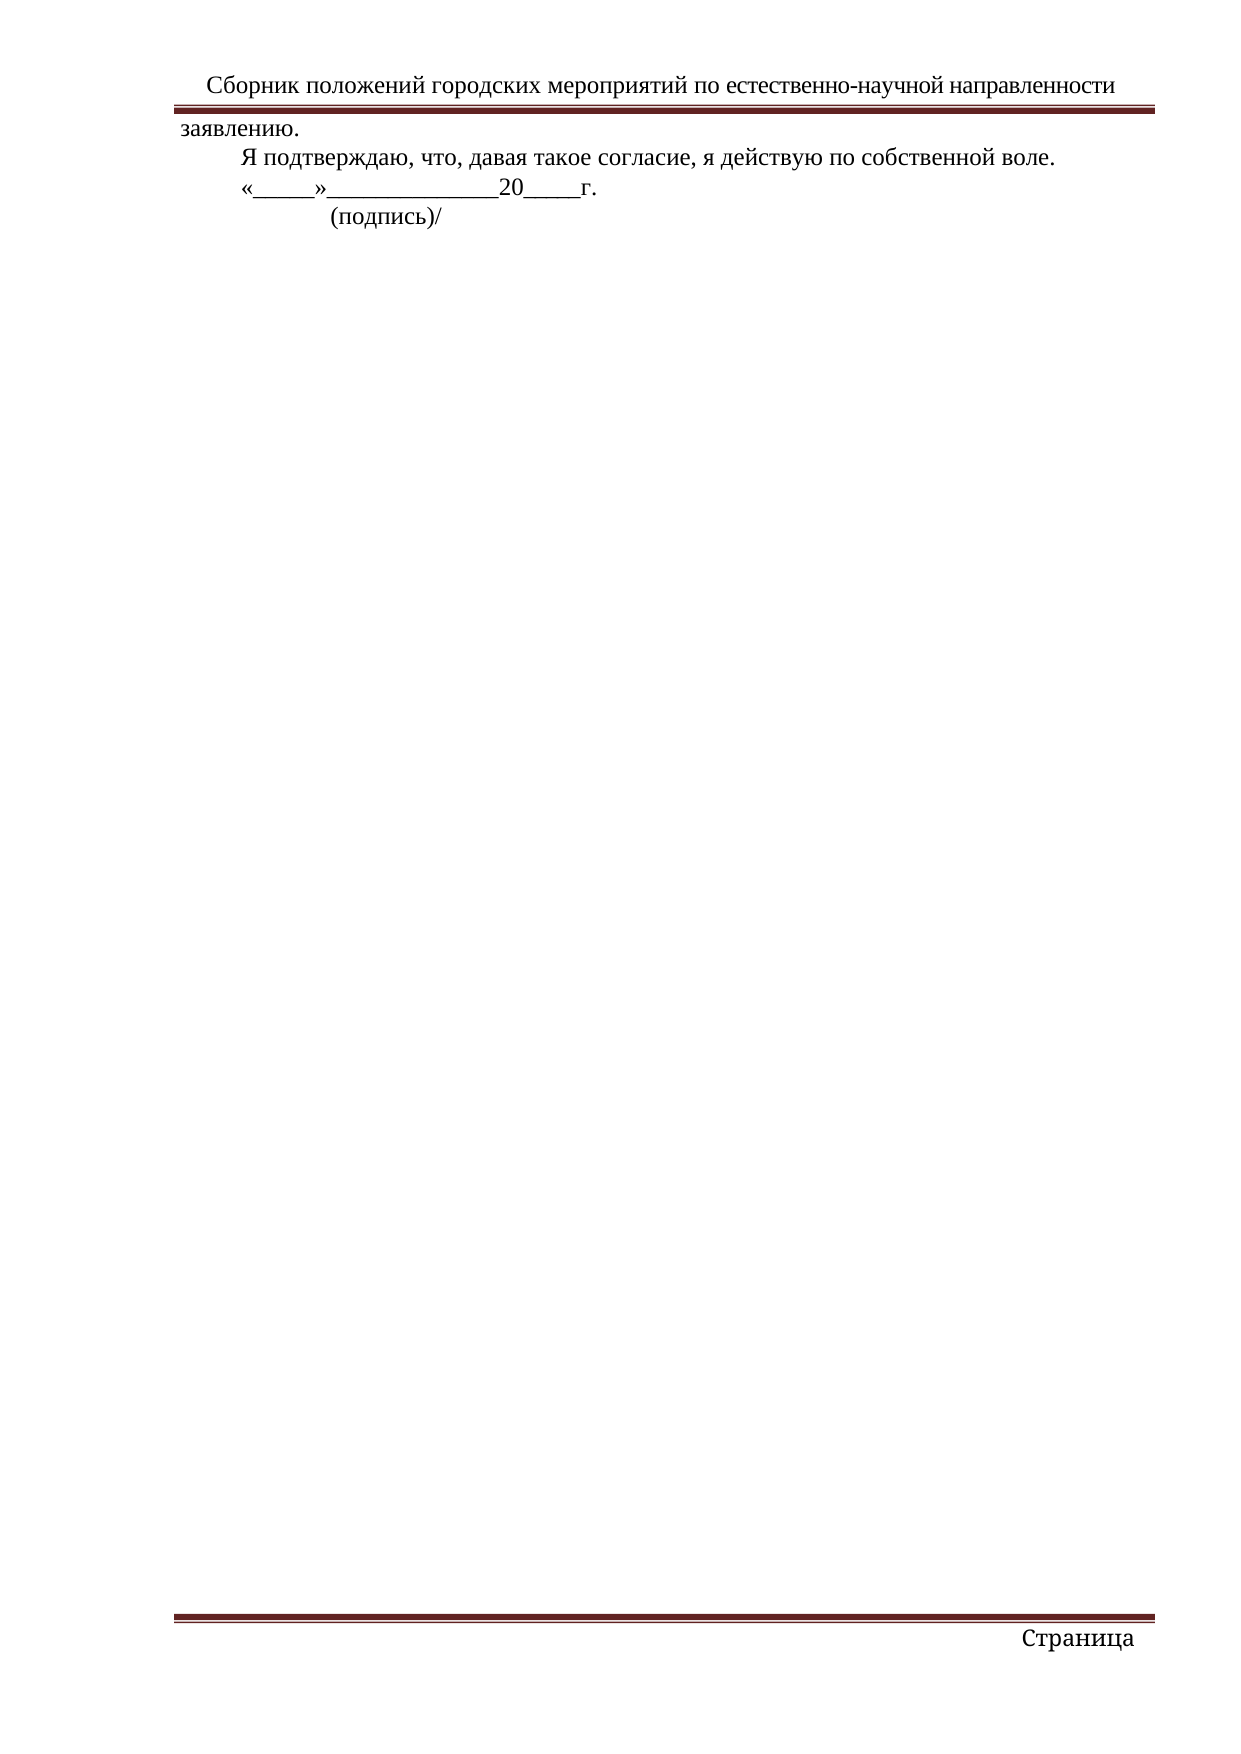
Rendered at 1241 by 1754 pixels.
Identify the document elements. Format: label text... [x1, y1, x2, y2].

text Я подтверждаю, что, давая такое согласие, я действую по собственной воле. [180, 142, 1170, 171]
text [180, 112, 1170, 142]
text (подпись)/ [180, 201, 1170, 230]
text « » 20 г. [180, 171, 1170, 201]
